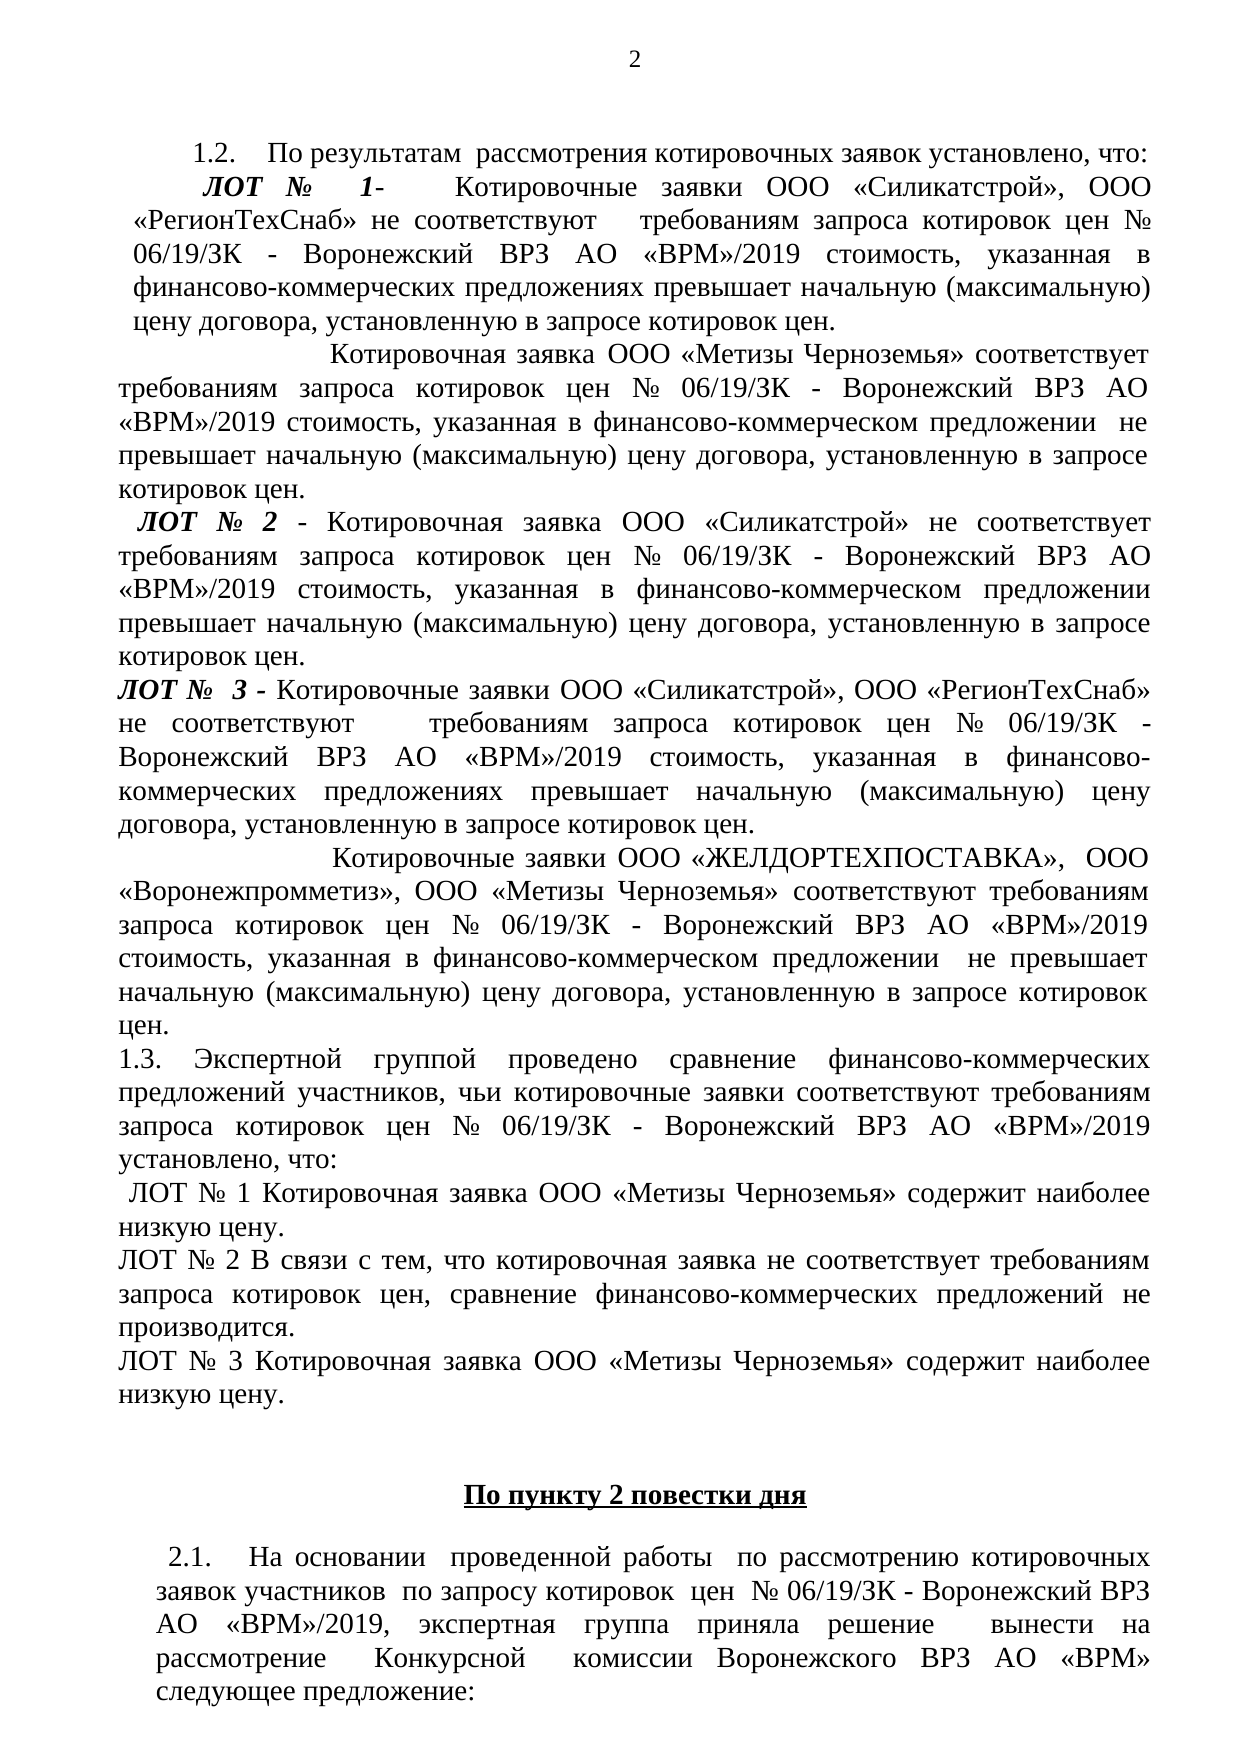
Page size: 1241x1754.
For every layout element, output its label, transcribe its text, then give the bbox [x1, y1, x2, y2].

text ЛОТ № 2 В связи с тем, что котировочная заявка не соответствует требованиям запроса котировок цен, сравнение финансово-коммерческих предложений не производится. [118, 1242, 1152, 1343]
list По результатам рассмотрения котировочных заявок установлено, что: [192, 135, 1149, 169]
text ЛОТ № 1- Котировочные заявки ООО «Силикатстрой», ООО «РегионТехСнаб» не соответствуют требованиям запроса котировок цен № 06/19/ЗК - Воронежский ВРЗ АО «ВРМ»/2019 стоимость, указанная в финансово-коммерческих предложениях превышает начальную (максимальную) цену договора, установленную в запросе котировок цен. [133, 169, 1152, 337]
text 1.3. Экспертной группой проведено сравнение финансово-коммерческих предложений участников, чьи котировочные заявки соответствуют требованиям запроса котировок цен № 06/19/ЗК - Воронежский ВРЗ АО «ВРМ»/2019 установлено, что: [118, 1041, 1152, 1175]
text ЛОТ № 3 Котировочная заявка ООО «Метизы Черноземья» содержит наиболее низкую цену. [118, 1343, 1152, 1410]
text ЛОТ № 3 - Котировочные заявки ООО «Силикатстрой», ООО «РегионТехСнаб» не соответствуют требованиям запроса котировок цен № 06/19/ЗК - Воронежский ВРЗ АО «ВРМ»/2019 стоимость, указанная в финансово-коммерческих предложениях превышает начальную (максимальную) цену договора, установленную в запросе котировок цен. [118, 672, 1152, 840]
text Котировочные заявки ООО «ЖЕЛДОРТЕХПОСТАВКА», ООО «Воронежпромметиз», ООО «Метизы Черноземья» соответствуют требованиям запроса котировок цен № 06/19/ЗК - Воронежский ВРЗ АО «ВРМ»/2019 стоимость, указанная в финансово-коммерческом предложении не превышает начальную (максимальную) цену договора, установленную в запросе котировок цен. [118, 840, 1149, 1041]
text Котировочная заявка ООО «Метизы Черноземья» соответствует требованиям запроса котировок цен № 06/19/ЗК - Воронежский ВРЗ АО «ВРМ»/2019 стоимость, указанная в финансово-коммерческом предложении не превышает начальную (максимальную) цену договора, установленную в запросе котировок цен. [118, 337, 1149, 504]
subtitle По пункту 2 повестки дня [118, 1477, 1152, 1511]
list 2.1. На основании проведенной работы по рассмотрению котировочных заявок участников по запросу котировок цен № 06/19/ЗК - Воронежский ВРЗ АО «ВРМ»/2019, экспертная группа приняла решение вынести на рассмотрение Конкурсной комиссии Воронежского ВРЗ АО «ВРМ» следующее предложение: [156, 1539, 1152, 1707]
text ЛОТ № 1 Котировочная заявка ООО «Метизы Черноземья» содержит наиболее низкую цену. [118, 1175, 1152, 1242]
text ЛОТ № 2 - Котировочная заявка ООО «Силикатстрой» не соответствует требованиям запроса котировок цен № 06/19/ЗК - Воронежский ВРЗ АО «ВРМ»/2019 стоимость, указанная в финансово-коммерческом предложении превышает начальную (максимальную) цену договора, установленную в запросе котировок цен. [118, 504, 1152, 672]
